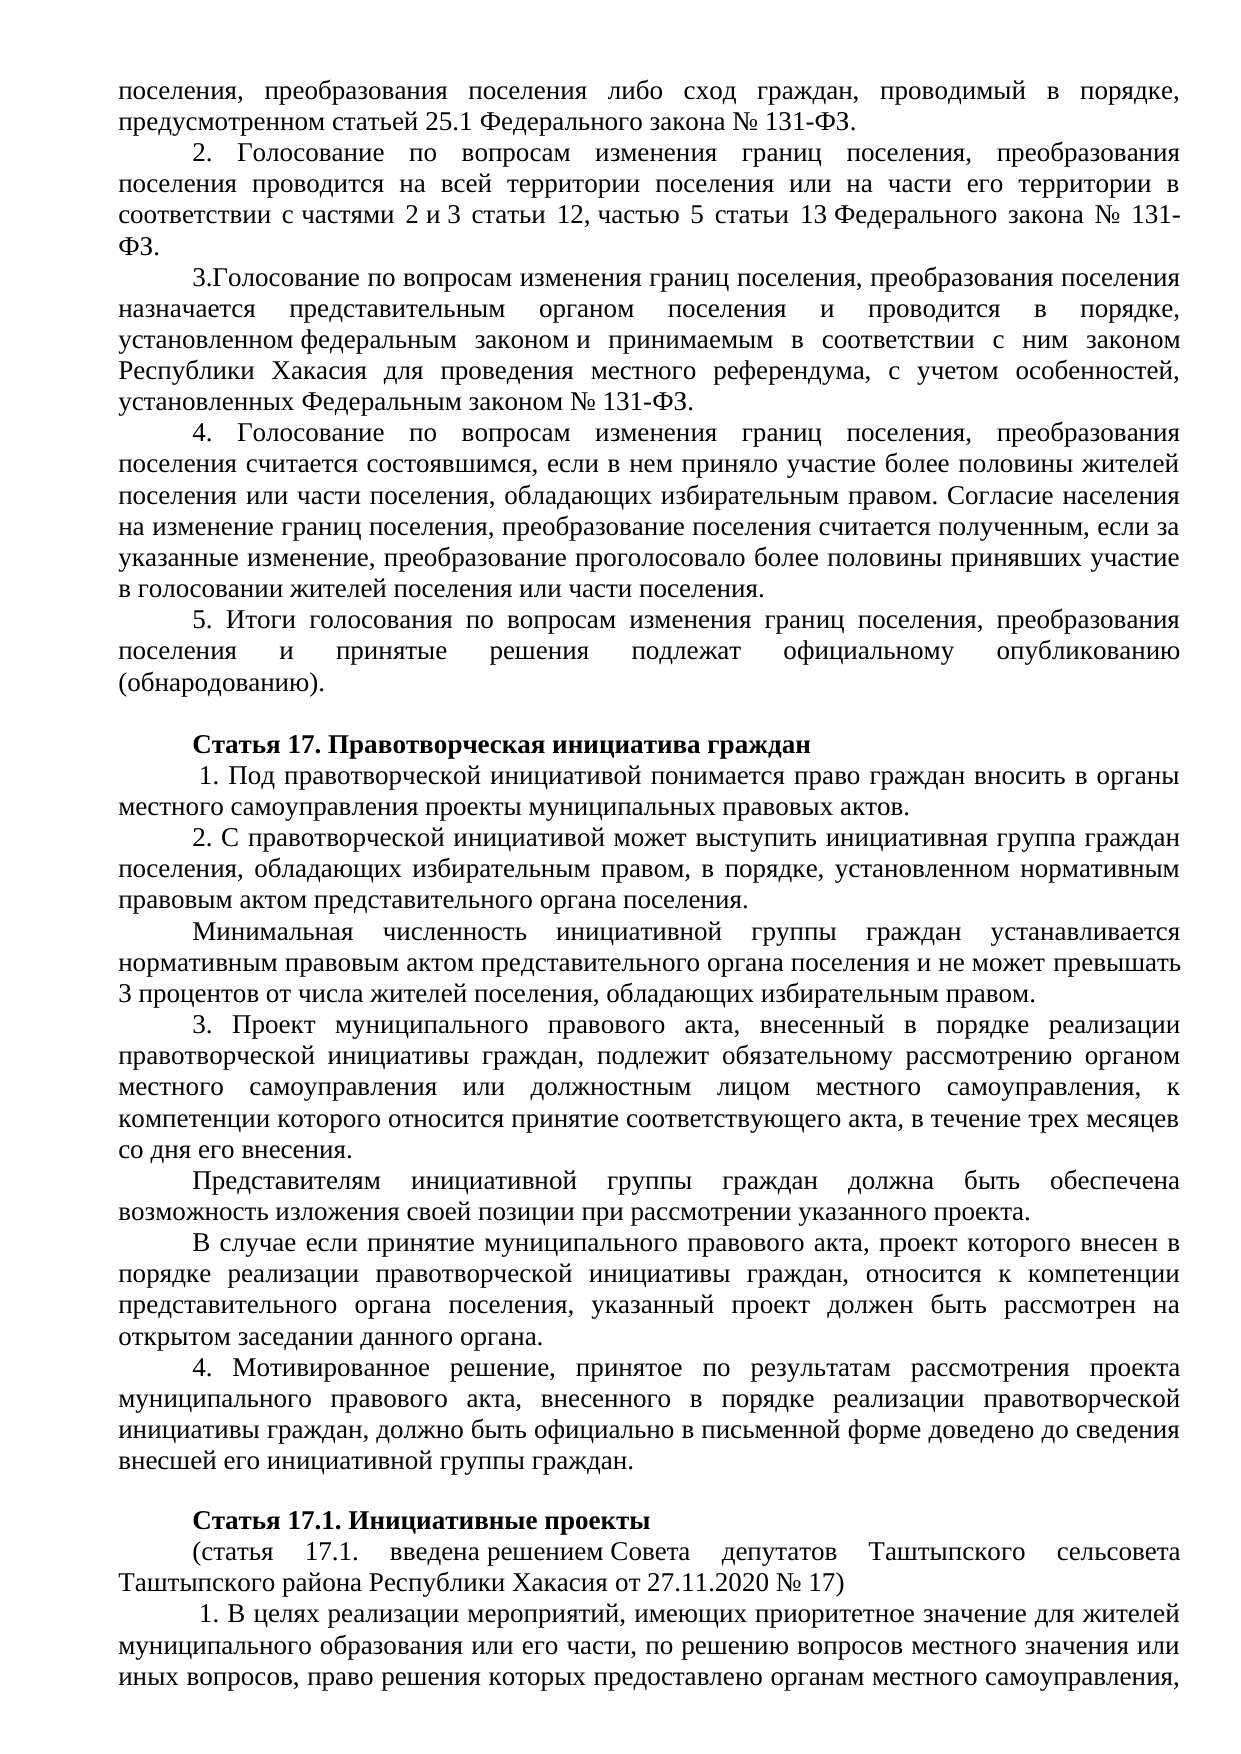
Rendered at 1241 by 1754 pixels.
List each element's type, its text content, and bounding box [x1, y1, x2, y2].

text Статья 17. Правотворческая инициатива граждан [118, 728, 1181, 759]
text 2. Голосование по вопросам изменения границ поселения, преобразования поселения проводится на всей территории поселения или на части его территории в соответствии с частями 2 и 3 статьи 12, частью 5 статьи 13 Федерального закона № 131-ФЗ. [118, 136, 1181, 261]
text 2. С правотворческой инициативой может выступить инициативная группа граждан поселения, обладающих избирательным правом, в порядке, установленном нормативным правовым актом представительного органа поселения. [118, 821, 1181, 915]
text 1. Под правотворческой инициативой понимается право граждан вносить в органы местного самоуправления проекты муниципальных правовых актов. [118, 759, 1181, 821]
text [118, 74, 1181, 136]
text 4. Мотивированное решение, принятое по результатам рассмотрения проекта муниципального правового акта, внесенного в порядке реализации правотворческой инициативы граждан, должно быть официально в письменной форме доведено до сведения внесшей его инициативной группы граждан. [118, 1351, 1181, 1475]
text Статья 17.1. Инициативные проекты [118, 1504, 1181, 1535]
text В случае если принятие муниципального правового акта, проект которого внесен в порядке реализации правотворческой инициативы граждан, относится к компетенции представительного органа поселения, указанный проект должен быть рассмотрен на открытом заседании данного органа. [118, 1226, 1181, 1351]
text 3. Проект муниципального правового акта, внесенный в порядке реализации правотворческой инициативы граждан, подлежит обязательному рассмотрению органом местного самоуправления или должностным лицом местного самоуправления, к компетенции которого относится принятие соответствующего акта, в течение трех месяцев со дня его внесения. [118, 1008, 1181, 1164]
text 5. Итоги голосования по вопросам изменения границ поселения, преобразования поселения и принятые решения подлежат официальному опубликованию (обнародованию). [118, 603, 1181, 697]
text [118, 1598, 1181, 1691]
text Представителям инициативной группы граждан должна быть обеспечена возможность изложения своей позиции при рассмотрении указанного проекта. [118, 1164, 1181, 1226]
text 3.Голосование по вопросам изменения границ поселения, преобразования поселения назначается представительным органом поселения и проводится в порядке, установленном федеральным законом и принимаемым в соответствии с ним законом Республики Хакасия для проведения местного референдума, с учетом особенностей, установленных Федеральным законом № 131-ФЗ. [118, 261, 1181, 416]
text Минимальная численность инициативной группы граждан устанавливается нормативным правовым актом представительного органа поселения и не может превышать 3 процентов от числа жителей поселения, обладающих избирательным правом. [118, 915, 1181, 1008]
text 4. Голосование по вопросам изменения границ поселения, преобразования поселения считается состоявшимся, если в нем приняло участие более половины жителей поселения или части поселения, обладающих избирательным правом. Согласие населения на изменение границ поселения, преобразование поселения считается полученным, если за указанные изменение, преобразование проголосовало более половины принявших участие в голосовании жителей поселения или части поселения. [118, 416, 1181, 603]
text (статья 17.1. введена решением Совета депутатов Таштыпского сельсовета Таштыпского района Республики Хакасия от 27.11.2020 № 17) [118, 1535, 1181, 1598]
